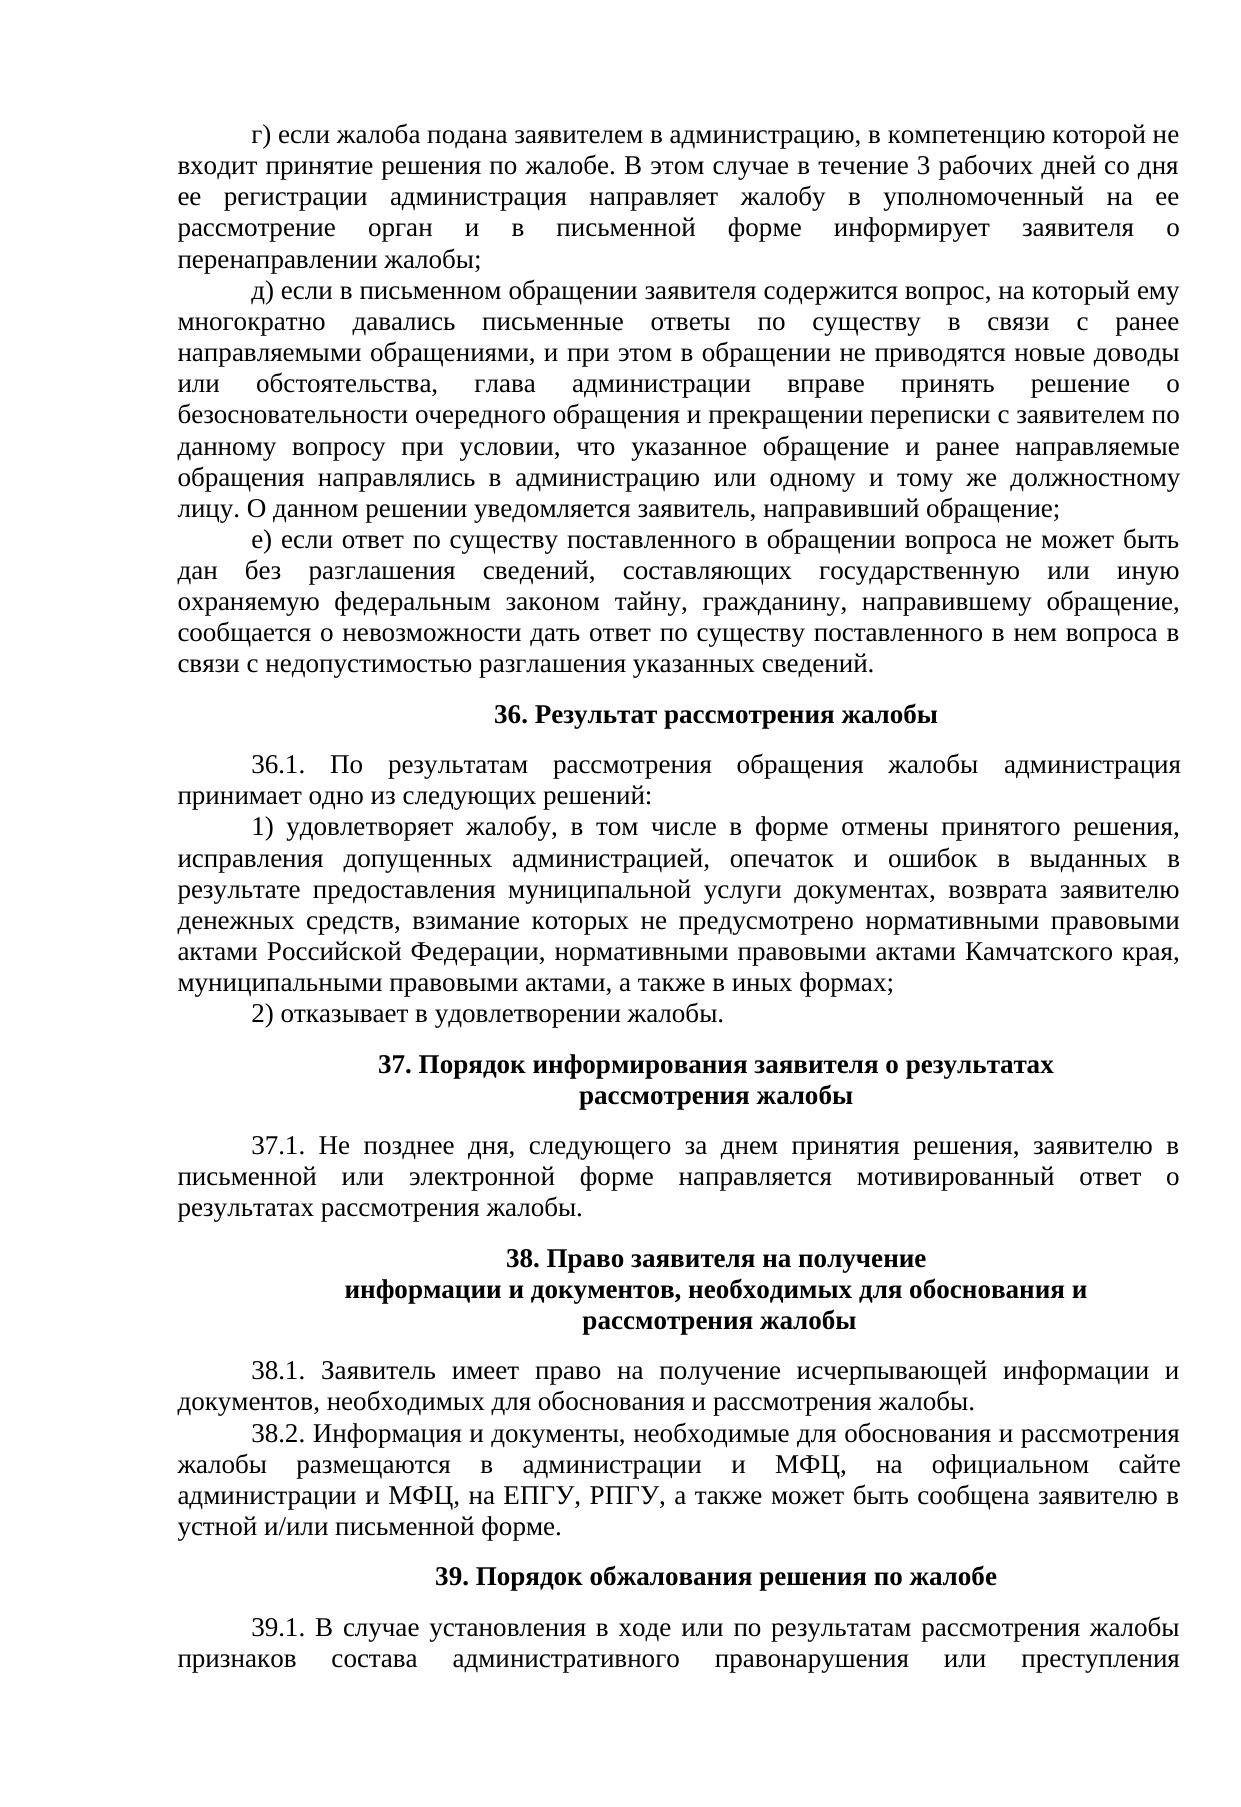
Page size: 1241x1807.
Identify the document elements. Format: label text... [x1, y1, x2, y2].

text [177, 1611, 1181, 1673]
text 36.1. По результатам рассмотрения обращения жалобы администрация принимает одно из следующих решений: [177, 748, 1181, 811]
text г) если жалоба подана заявителем в администрацию, в компетенцию которой не входит принятие решения по жалобе. В этом случае в течение 3 рабочих дней со дня ее регистрации администрация направляет жалобу в уполномоченный на ее рассмотрение орган и в письменной форме информирует заявителя о перенаправлении жалобы; [177, 118, 1181, 274]
text рассмотрения жалобы [177, 1079, 1181, 1110]
text 1) удовлетворяет жалобу, в том числе в форме отмены принятого решения, исправления допущенных администрацией, опечаток и ошибок в выданных в результате предоставления муниципальной услуги документах, возврата заявителю денежных средств, взимание которых не предусмотрено нормативными правовыми актами Российской Федерации, нормативными правовыми актами Камчатского края, муниципальными правовыми актами, а также в иных формах; [177, 811, 1181, 997]
text 36. Результат рассмотрения жалобы [177, 698, 1181, 729]
text 2) отказывает в удовлетворении жалобы. [177, 997, 1181, 1028]
text д) если в письменном обращении заявителя содержится вопрос, на который ему многократно давались письменные ответы по существу в связи с ранее направляемыми обращениями, и при этом в обращении не приводятся новые доводы или обстоятельства, глава администрации вправе принять решение о безосновательности очередного обращения и прекращении переписки с заявителем по данному вопросу при условии, что указанное обращение и ранее направляемые обращения направлялись в администрацию или одному и тому же должностному лицу. О данном решении уведомляется заявитель, направивший обращение; [177, 274, 1181, 523]
text е) если ответ по существу поставленного в обращении вопроса не может быть дан без разглашения сведений, составляющих государственную или иную охраняемую федеральным законом тайну, гражданину, направившему обращение, сообщается о невозможности дать ответ по существу поставленного в нем вопроса в связи с недопустимостью разглашения указанных сведений. [177, 523, 1181, 679]
text рассмотрения жалобы [177, 1304, 1181, 1335]
text 37.1. Не позднее дня, следующего за днем принятия решения, заявителю в письменной или электронной форме направляется мотивированный ответ о результатах рассмотрения жалобы. [177, 1129, 1181, 1223]
text информации и документов, необходимых для обоснования и [177, 1273, 1181, 1304]
text 39. Порядок обжалования решения по жалобе [177, 1560, 1181, 1592]
text 38.2. Информация и документы, необходимые для обоснования и рассмотрения жалобы размещаются в администрации и МФЦ, на официальном сайте администрации и МФЦ, на ЕПГУ, РПГУ, а также может быть сообщена заявителю в устной и/или письменной форме. [177, 1417, 1181, 1541]
text 38.1. Заявитель имеет право на получение исчерпывающей информации и документов, необходимых для обоснования и рассмотрения жалобы. [177, 1354, 1181, 1417]
text 37. Порядок информирования заявителя о результатах [177, 1048, 1181, 1079]
text 38. Право заявителя на получение [177, 1242, 1181, 1273]
